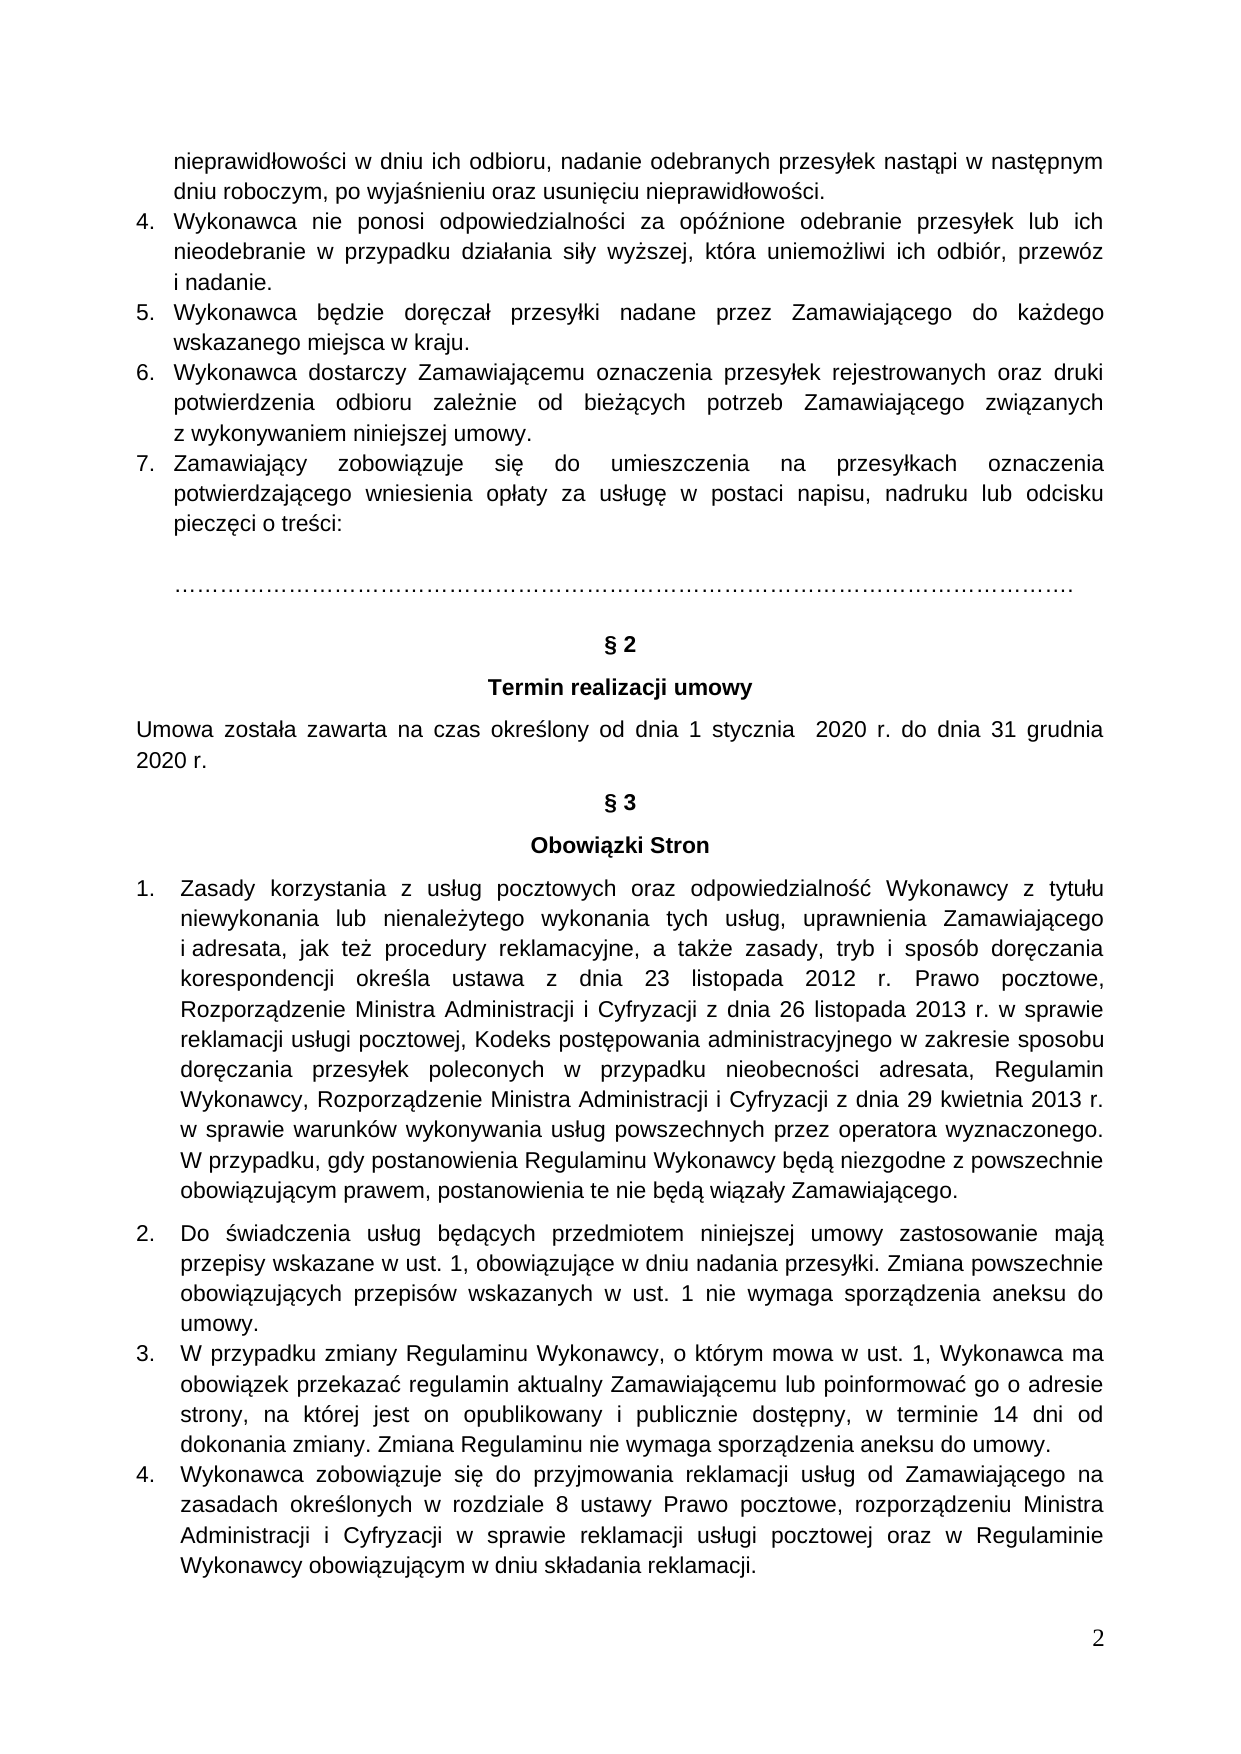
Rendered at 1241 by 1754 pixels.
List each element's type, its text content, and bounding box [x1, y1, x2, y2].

list Wykonawca dostarczy Zamawiającemu oznaczenia przesyłek rejestrowanych oraz druki potwierdzenia odbioru zależnie od bieżących potrzeb Zamawiającego związanych z wykonywaniem niniejszej umowy. [136, 359, 1104, 446]
text Obowiązki Stron [136, 832, 1104, 858]
text § 2 [136, 631, 1104, 657]
list Zamawiający zobowiązuje się do umieszczenia na przesyłkach oznaczenia potwierdzającego wniesienia opłaty za usługę w postaci napisu, nadruku lub odcisku pieczęci o treści: [136, 450, 1104, 537]
list Do świadczenia usług będących przedmiotem niniejszej umowy zastosowanie mają przepisy wskazane w ust. 1, obowiązujące w dniu nadania przesyłki. Zmiana powszechnie obowiązujących przepisów wskazanych w ust. 1 nie wymaga sporządzenia aneksu do umowy. [136, 1219, 1104, 1337]
text ………………………………………………………………………………………………………. [173, 571, 1104, 597]
list Zasady korzystania z usług pocztowych oraz odpowiedzialność Wykonawcy z tytułu niewykonania lub nienależytego wykonania tych usług, uprawnienia Zamawiającego i adresata, jak też procedury reklamacyjne, a także zasady, tryb i sposób doręczania korespondencji określa ustawa z dnia 23 listopada 2012 r. Prawo pocztowe, Rozporządzenie Ministra Administracji i Cyfryzacji z dnia 26 listopada 2013 r. w sprawie reklamacji usługi pocztowej, Kodeks postępowania administracyjnego w zakresie sposobu doręczania przesyłek poleconych w przypadku nieobecności adresata, Regulamin Wykonawcy, Rozporządzenie Ministra Administracji i Cyfryzacji z dnia 29 kwietnia 2013 r. w sprawie warunków wykonywania usług powszechnych przez operatora wyznaczonego. W przypadku, gdy postanowienia Regulaminu Wykonawcy będą niezgodne z powszechnie obowiązującym prawem, postanowienia te nie będą wiązały Zamawiającego. [136, 875, 1104, 1203]
text Umowa została zawarta na czas określony od dnia 1 stycznia 2020 r. do dnia 31 grudnia 2020 r. [136, 716, 1104, 773]
list W przypadku zmiany Regulaminu Wykonawcy, o którym mowa w ust. 1, Wykonawca ma obowiązek przekazać regulamin aktualny Zamawiającemu lub poinformować go o adresie strony, na której jest on opublikowany i publicznie dostępny, w terminie 14 dni od dokonania zmiany. Zmiana Regulaminu nie wymaga sporządzenia aneksu do umowy. [136, 1340, 1104, 1457]
list Wykonawca będzie doręczał przesyłki nadane przez Zamawiającego do każdego wskazanego miejsca w kraju. [136, 299, 1104, 355]
text Termin realizacji umowy [136, 674, 1104, 700]
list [136, 148, 1104, 204]
list Wykonawca zobowiązuje się do przyjmowania reklamacji usług od Zamawiającego na zasadach określonych w rozdziale 8 ustawy Prawo pocztowe, rozporządzeniu Ministra Administracji i Cyfryzacji w sprawie reklamacji usługi pocztowej oraz w Regulaminie Wykonawcy obowiązującym w dniu składania reklamacji. [136, 1461, 1104, 1578]
list Wykonawca nie ponosi odpowiedzialności za opóźnione odebranie przesyłek lub ich nieodebranie w przypadku działania siły wyższej, która uniemożliwi ich odbiór, przewóz i nadanie. [136, 208, 1104, 295]
text § 3 [136, 789, 1104, 816]
